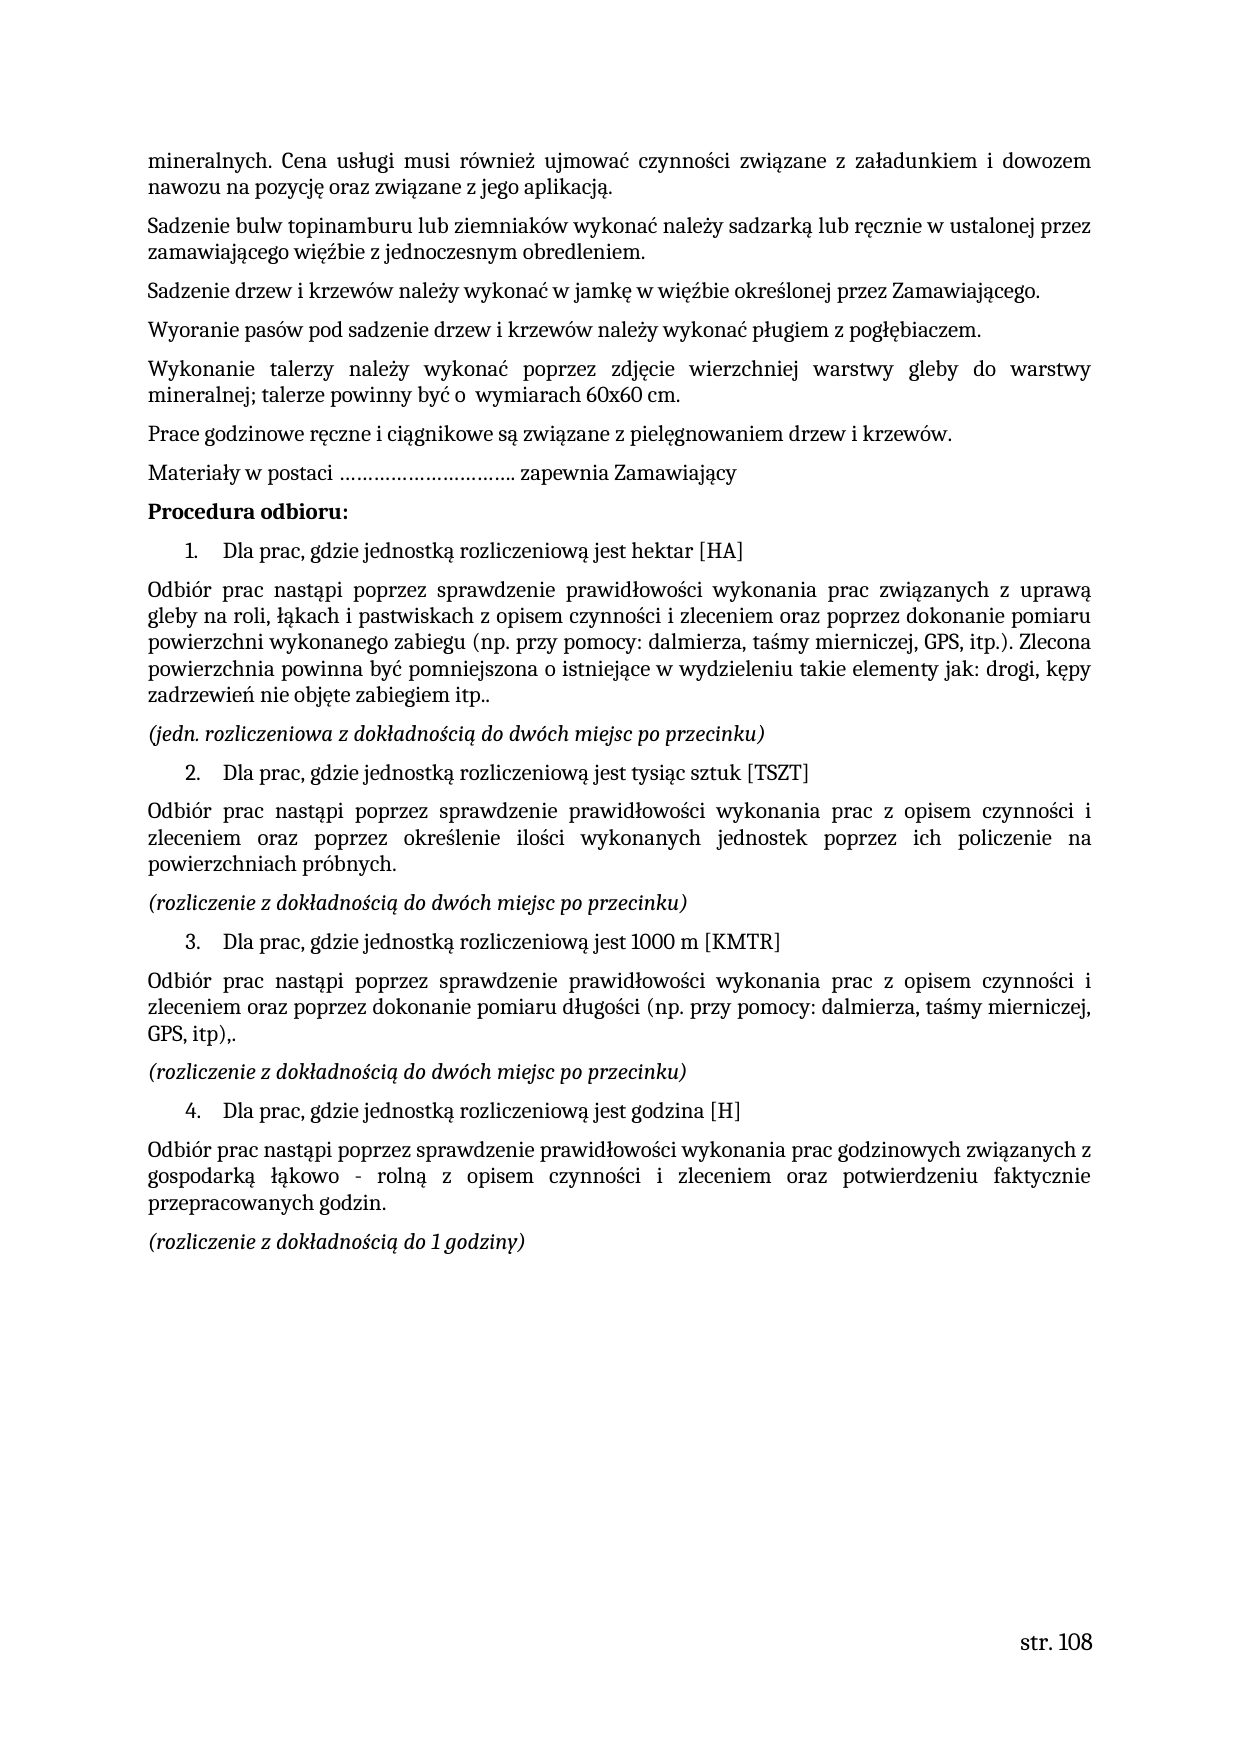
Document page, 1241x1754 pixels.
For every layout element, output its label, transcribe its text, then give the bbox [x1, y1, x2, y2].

text Odbiór prac nastąpi poprzez sprawdzenie prawidłowości wykonania prac z opisem czynności i zleceniem oraz poprzez dokonanie pomiaru długości (np. przy pomocy: dalmierza, taśmy mierniczej, GPS, itp),. [148, 968, 1093, 1047]
text (rozliczenie z dokładnością do dwóch miejsc po przecinku) [148, 890, 1093, 916]
text Wyoranie pasów pod sadzenie drzew i krzewów należy wykonać pługiem z pogłębiaczem. [148, 317, 1093, 343]
list Dla prac, gdzie jednostką rozliczeniową jest godzina [H] [185, 1098, 1093, 1124]
text Odbiór prac nastąpi poprzez sprawdzenie prawidłowości wykonania prac godzinowych związanych z gospodarką łąkowo - rolną z opisem czynności i zleceniem oraz potwierdzeniu faktycznie przepracowanych godzin. [148, 1137, 1093, 1216]
list Dla prac, gdzie jednostką rozliczeniową jest 1000 m [KMTR] [185, 929, 1093, 955]
text Sadzenie drzew i krzewów należy wykonać w jamkę w więźbie określonej przez Zamawiającego. [148, 278, 1093, 304]
text Prace godzinowe ręczne i ciągnikowe są związane z pielęgnowaniem drzew i krzewów. [148, 421, 1093, 447]
text (rozliczenie z dokładnością do 1 godziny) [148, 1228, 1093, 1255]
text (rozliczenie z dokładnością do dwóch miejsc po przecinku) [148, 1059, 1093, 1086]
text Materiały w postaci …………………………. zapewnia Zamawiający [148, 460, 1093, 486]
text (jedn. rozliczeniowa z dokładnością do dwóch miejsc po przecinku) [148, 721, 1093, 747]
text Wykonanie talerzy należy wykonać poprzez zdjęcie wierzchniej warstwy gleby do warstwy mineralnej; talerze powinny być o wymiarach 60x60 cm. [148, 356, 1093, 408]
text Odbiór prac nastąpi poprzez sprawdzenie prawidłowości wykonania prac związanych z uprawą gleby na roli, łąkach i pastwiskach z opisem czynności i zleceniem oraz poprzez dokonanie pomiaru powierzchni wykonanego zabiegu (np. przy pomocy: dalmierza, taśmy mierniczej, GPS, itp.). Zlecona powierzchnia powinna być pomniejszona o istniejące w wydzieleniu takie elementy jak: drogi, kępy zadrzewień nie objęte zabiegiem itp.. [148, 576, 1093, 708]
list Dla prac, gdzie jednostką rozliczeniową jest hektar [HA] [185, 537, 1093, 564]
text Sadzenie bulw topinamburu lub ziemniaków wykonać należy sadzarką lub ręcznie w ustalonej przez zamawiającego więźbie z jednoczesnym obredleniem. [148, 213, 1093, 266]
text Odbiór prac nastąpi poprzez sprawdzenie prawidłowości wykonania prac z opisem czynności i zleceniem oraz poprzez określenie ilości wykonanych jednostek poprzez ich policzenie na powierzchniach próbnych. [148, 798, 1093, 877]
text Procedura odbioru: [148, 499, 1093, 525]
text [148, 148, 1093, 200]
list Dla prac, gdzie jednostką rozliczeniową jest tysiąc sztuk [TSZT] [185, 759, 1093, 786]
